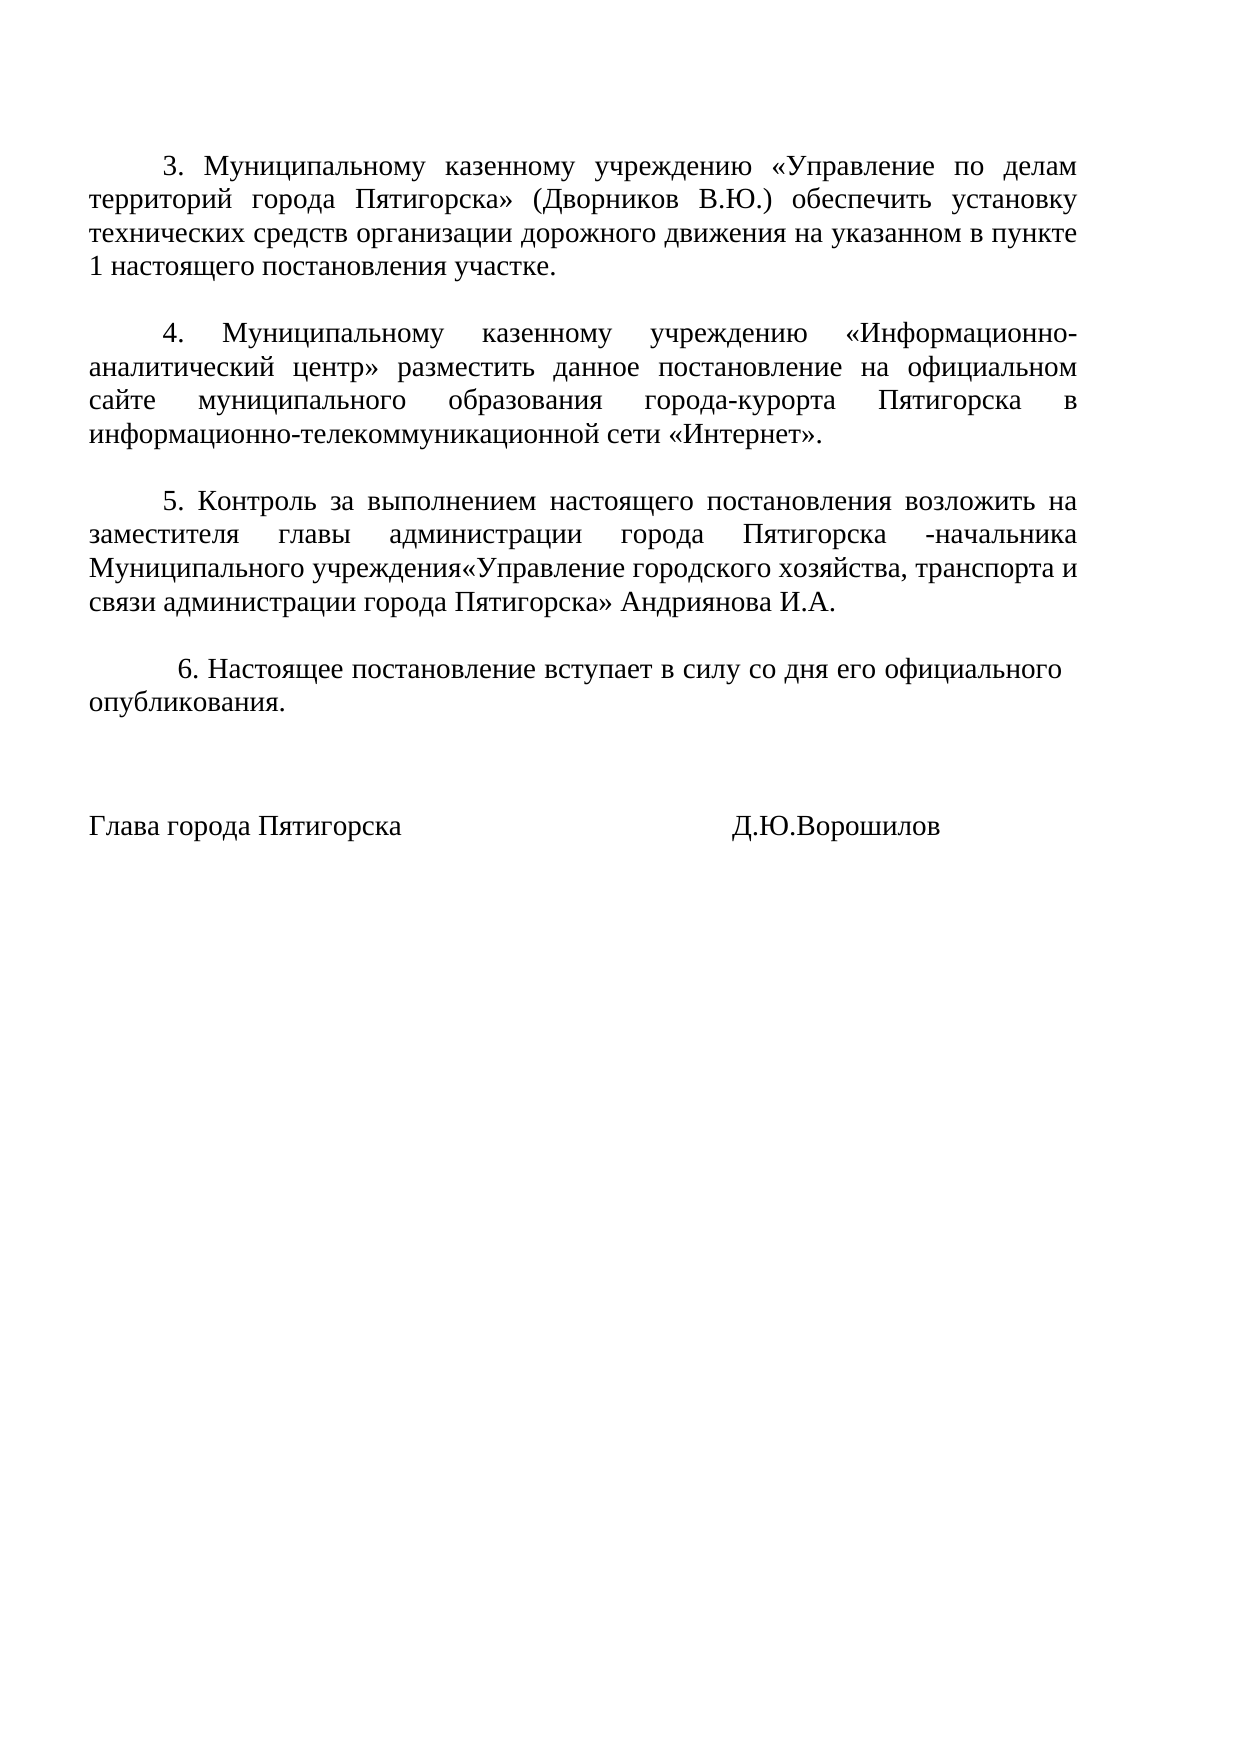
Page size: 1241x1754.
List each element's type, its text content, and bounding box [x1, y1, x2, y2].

text Глава города Пятигорска Д.Ю.Ворошилов [89, 808, 1167, 841]
text 4. Муниципальному казенному учреждению «Информационно-аналитический центр» разместить данное постановление на официальном сайте муниципального образования города-курорта Пятигорска в информационно-телекоммуникационной сети «Интернет». [89, 315, 1078, 449]
text 6. Настоящее постановление вступает в силу со дня его официального опубликования. [89, 651, 1063, 718]
text 3. Муниципальному казенному учреждению «Управление по делам территорий города Пятигорска» (Дворников В.Ю.) обеспечить установку технических средств организации дорожного движения на указанном в пункте 1 настоящего постановления участке. [89, 148, 1078, 282]
text 5. Контроль за выполнением настоящего постановления возложить на заместителя главы администрации города Пятигорска -начальника Муниципального учреждения«Управление городского хозяйства, транспорта и связи администрации города Пятигорска» Андриянова И.А. [89, 483, 1078, 617]
